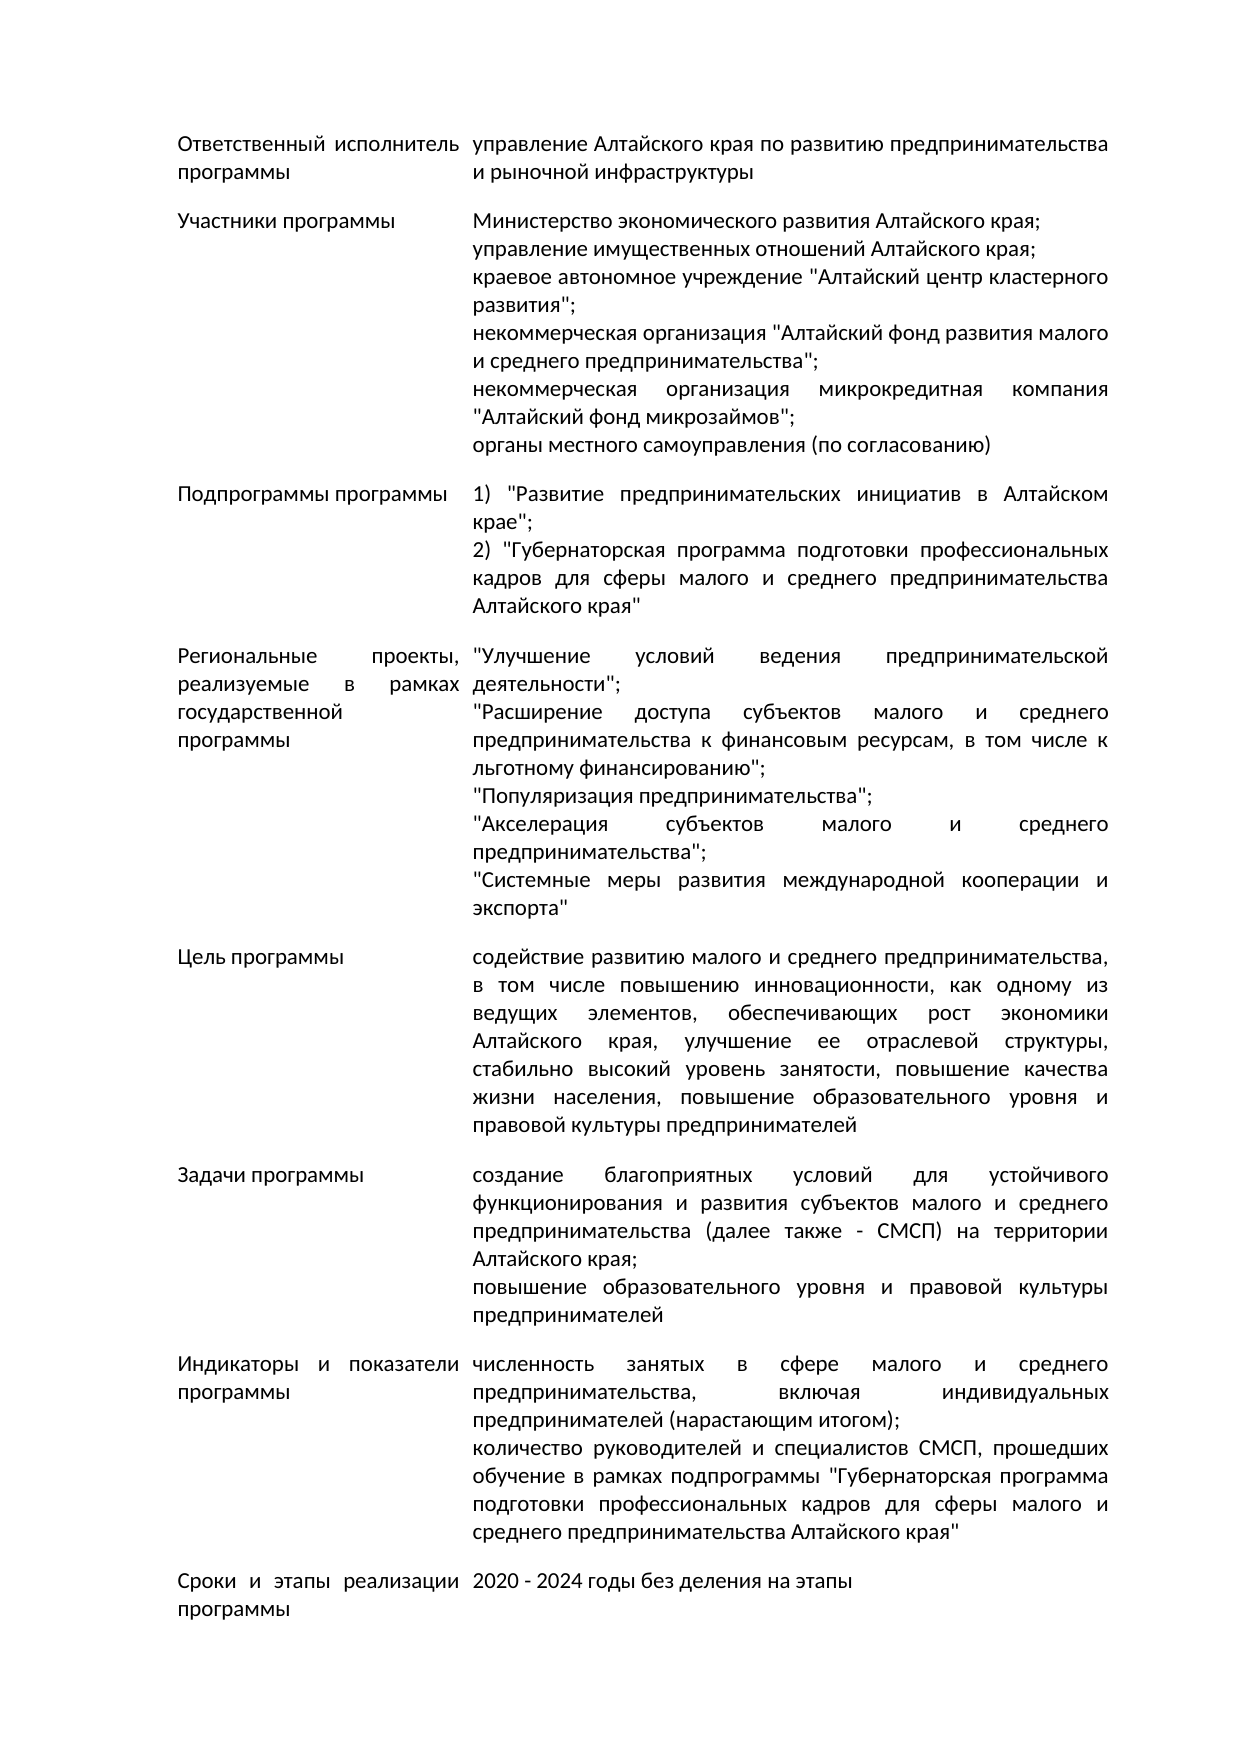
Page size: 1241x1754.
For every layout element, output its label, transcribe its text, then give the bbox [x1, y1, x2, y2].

table_cell 1) "Развитие предпринимательских инициатив в Алтайском крае"; 2) "Губернаторская программа подготовки профессиональных кадров для сферы малого и среднего предпринимательства Алтайского края" [466, 469, 1116, 630]
table_cell создание благоприятных условий для устойчивого функционирования и развития субъектов малого и среднего предпринимательства (далее также - СМСП) на территории Алтайского края; повышение образовательного уровня и правовой культуры предпринимателей [466, 1149, 1116, 1338]
table_cell 2020 - 2024 годы без деления на этапы [466, 1556, 1116, 1633]
table_header управление Алтайского края по развитию предпринимательства и рыночной инфраструктуры [466, 118, 1116, 195]
table_cell Подпрограммы программы [171, 469, 466, 630]
table_header Ответственный исполнитель программы [171, 118, 466, 195]
table_cell содействие развитию малого и среднего предпринимательства, в том числе повышению инновационности, как одному из ведущих элементов, обеспечивающих рост экономики Алтайского края, улучшение ее отраслевой структуры, стабильно высокий уровень занятости, повышение качества жизни населения, повышение образовательного уровня и правовой культуры предпринимателей [466, 932, 1116, 1149]
table_cell Участники программы [171, 195, 466, 469]
table_cell Цель программы [171, 932, 466, 1149]
table_cell численность занятых в сфере малого и среднего предпринимательства, включая индивидуальных предпринимателей (нарастающим итогом); количество руководителей и специалистов СМСП, прошедших обучение в рамках подпрограммы "Губернаторская программа подготовки профессиональных кадров для сферы малого и среднего предпринимательства Алтайского края" [466, 1339, 1116, 1556]
table_cell Региональные проекты, реализуемые в рамках государственной программы [171, 630, 466, 932]
table_cell Сроки и этапы реализации программы [171, 1556, 466, 1633]
table_cell Задачи программы [171, 1149, 466, 1338]
table_cell Министерство экономического развития Алтайского края; управление имущественных отношений Алтайского края; краевое автономное учреждение "Алтайский центр кластерного развития"; некоммерческая организация "Алтайский фонд развития малого и среднего предпринимательства"; некоммерческая организация микрокредитная компания "Алтайский фонд микрозаймов"; органы местного самоуправления (по согласованию) [466, 195, 1116, 469]
table_cell Индикаторы и показатели программы [171, 1339, 466, 1556]
table_cell "Улучшение условий ведения предпринимательской деятельности"; "Расширение доступа субъектов малого и среднего предпринимательства к финансовым ресурсам, в том числе к льготному финансированию"; "Популяризация предпринимательства"; "Акселерация субъектов малого и среднего предпринимательства"; "Системные меры развития международной кооперации и экспорта" [466, 630, 1116, 932]
